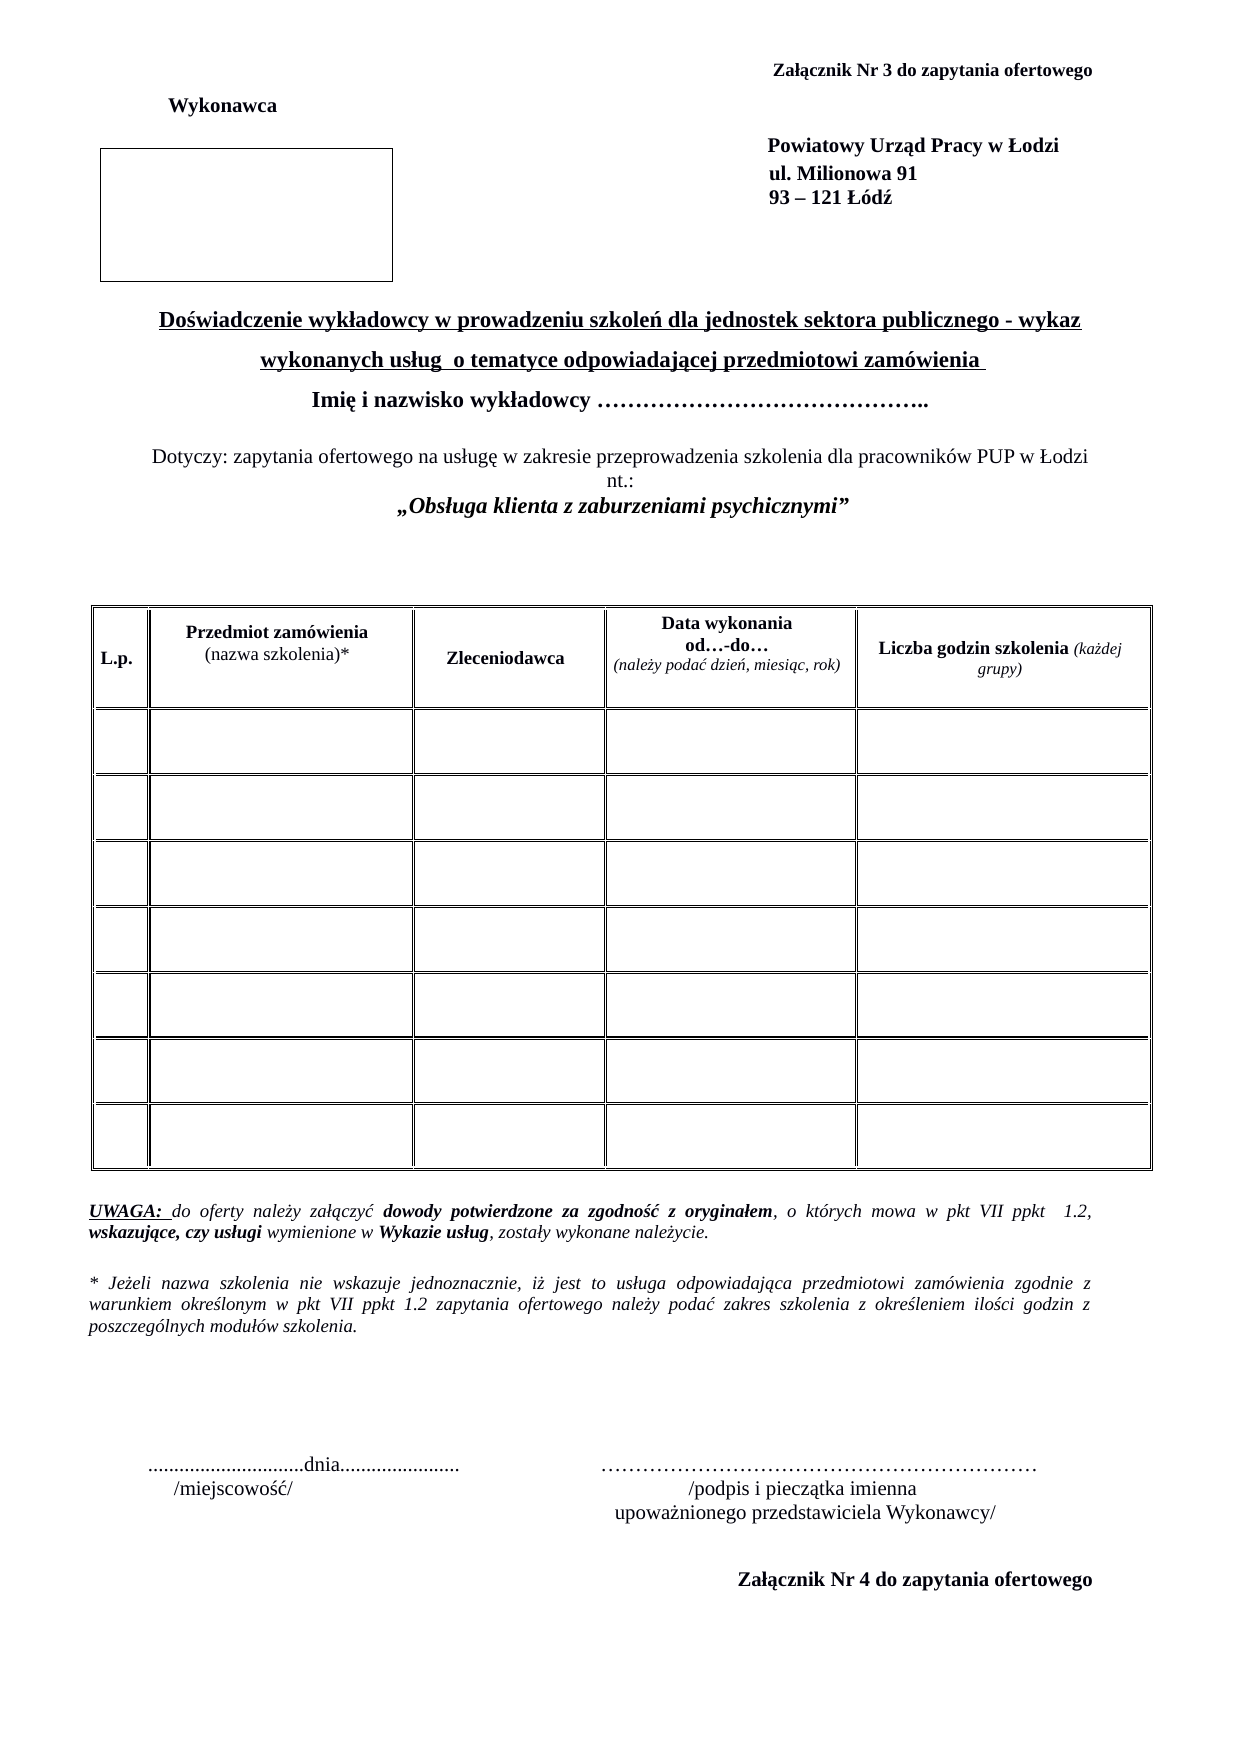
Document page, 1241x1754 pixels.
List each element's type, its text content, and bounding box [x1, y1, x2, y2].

table_header Liczba godzin szkolenia (każdej grupy) [856, 608, 1150, 707]
text Wykonawca [148, 81, 1093, 121]
text Imię i nazwisko wykładowcy …………………………………….. [148, 375, 1093, 415]
text Powiatowy Urząd Pracy w Łodzi [148, 121, 1093, 161]
table_cell [151, 842, 412, 905]
table_cell [151, 710, 412, 773]
text 93 – 121 Łódź [393, 185, 1093, 209]
table_cell [415, 776, 604, 839]
table_cell [607, 1040, 855, 1102]
table_cell [858, 971, 1150, 1036]
table_cell [607, 776, 855, 839]
table_header Zleceniodawca [413, 608, 605, 707]
table_cell [858, 1036, 1150, 1102]
text * Jeżeli nazwa szkolenia nie wskazuje jednoznacznie, iż jest to usługa odpowiadająca przedmiotowi zamówienia zgodnie z warunkiem określonym w pkt VII ppkt 1.2 zapytania ofertowego należy podać zakres szkolenia z określeniem ilości godzin z poszczególnych modułów szkolenia. [88, 1272, 1093, 1336]
table_cell [151, 776, 412, 839]
text „Obsługa klienta z zaburzeniami psychicznymi” [148, 492, 1093, 518]
table_cell [856, 773, 1152, 839]
table_cell [607, 842, 855, 905]
text ..............................dnia....................... ……………………………………………………… [148, 1451, 1093, 1476]
text Doświadczenie wykładowcy w prowadzeniu szkoleń dla jednostek sektora publicznego - wykaz wykonanych usług o tematyce odpowiadającej przedmiotowi zamówienia [148, 295, 1093, 375]
table_cell [151, 974, 412, 1036]
table_cell [607, 710, 855, 773]
table_cell [605, 1105, 856, 1168]
table_cell [858, 905, 1150, 971]
text UWAGA: do oferty należy załączyć dowody potwierdzone za zgodność z oryginałem, o których mowa w pkt VII ppkt 1.2, wskazujące, czy usługi wymienione w Wykazie usług, zostały wykonane należycie. [88, 1200, 1093, 1243]
text Załącznik Nr 3 do zapytania ofertowego [664, 59, 1093, 81]
text /miejscowość/ /podpis i pieczątka imienna upoważnionego przedstawiciela Wykonawcy/ [148, 1476, 1093, 1524]
text ul. Milionowa 91 [393, 161, 1093, 185]
table_cell [415, 974, 604, 1036]
table_header Data wykonania od…-do… (należy podać dzień, miesiąc, rok) [605, 608, 856, 707]
table_cell [856, 839, 1152, 905]
table_header L.p. [94, 606, 149, 707]
table_cell [415, 1040, 604, 1102]
table_cell [92, 1102, 149, 1168]
table_cell [94, 1036, 147, 1102]
table_cell [856, 1102, 1152, 1168]
table_cell [94, 905, 147, 971]
table_cell [415, 908, 604, 971]
text Dotyczy: zapytania ofertowego na usługę w zakresie przeprowadzenia szkolenia dla pracowników PUP w Łodzi nt.: [148, 444, 1093, 492]
table_cell [607, 908, 855, 971]
table_cell [149, 1105, 413, 1168]
table_cell [415, 842, 604, 905]
table_cell [92, 773, 149, 839]
table_cell [413, 1105, 605, 1168]
table_cell [607, 974, 855, 1036]
table_cell [415, 710, 604, 773]
table_cell [92, 707, 149, 773]
table_cell [92, 839, 149, 905]
text Załącznik Nr 4 do zapytania ofertowego [148, 1567, 1093, 1591]
table_cell [151, 908, 412, 971]
table_header Przedmiot zamówienia (nazwa szkolenia)* [149, 608, 413, 707]
table_cell [94, 971, 147, 1036]
table_cell [151, 1040, 412, 1102]
table_cell [856, 707, 1152, 773]
